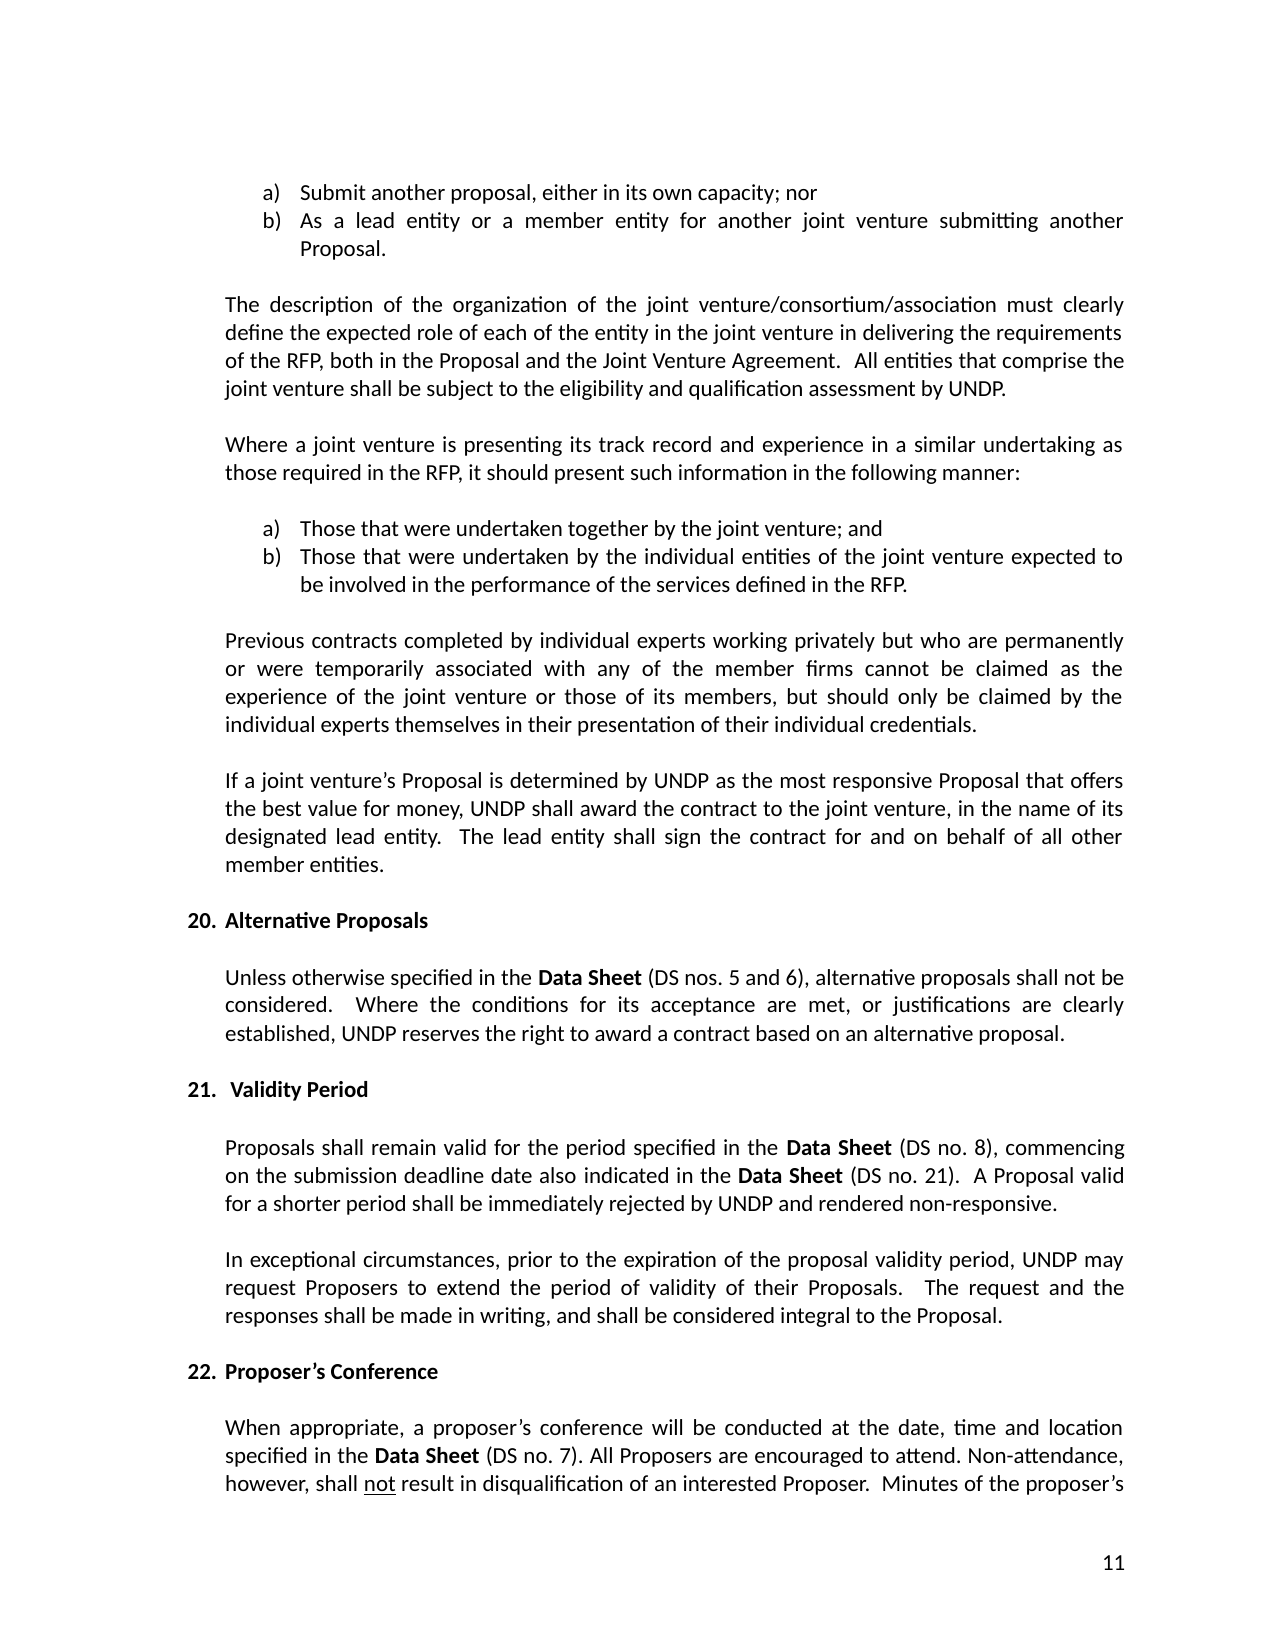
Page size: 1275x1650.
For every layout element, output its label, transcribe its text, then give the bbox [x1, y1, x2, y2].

text If a joint venture’s Proposal is determined by UNDP as the most responsive Proposal that offers the best value for money, UNDP shall award the contract to the joint venture, in the name of its designated lead entity. The lead entity shall sign the contract for and on behalf of all other member entities. [225, 766, 1125, 878]
text In exceptional circumstances, prior to the expiration of the proposal validity period, UNDP may request Proposers to extend the period of validity of their Proposals. The request and the responses shall be made in writing, and shall be considered integral to the Proposal. [225, 1245, 1125, 1329]
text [225, 1413, 1125, 1497]
list Alternative Proposals [187, 907, 1125, 934]
list Unless otherwise specified in the Data Sheet (DS nos. 5 and 6), alternative proposals shall not be considered. Where the conditions for its acceptance are met, or justifications are clearly established, UNDP reserves the right to award a contract based on an alternative proposal. [225, 963, 1125, 1047]
list Validity Period [187, 1075, 1125, 1103]
list Submit another proposal, either in its own capacity; nor [262, 178, 1125, 206]
text Where a joint venture is presenting its track record and experience in a similar undertaking as those required in the RFP, it should present such information in the following manner: [225, 430, 1125, 486]
list Those that were undertaken together by the joint venture; and [262, 514, 1125, 542]
list Proposer’s Conference [187, 1357, 1125, 1385]
text Previous contracts completed by individual experts working privately but who are permanently or were temporarily associated with any of the member firms cannot be claimed as the experience of the joint venture or those of its members, but should only be claimed by the individual experts themselves in their presentation of their individual credentials. [225, 626, 1125, 738]
list As a lead entity or a member entity for another joint venture submitting another Proposal. [262, 206, 1125, 262]
text The description of the organization of the joint venture/consortium/association must clearly define the expected role of each of the entity in the joint venture in delivering the requirements of the RFP, both in the Proposal and the Joint Venture Agreement. All entities that comprise the joint venture shall be subject to the eligibility and qualification assessment by UNDP. [225, 290, 1125, 402]
list Those that were undertaken by the individual entities of the joint venture expected to be involved in the performance of the services defined in the RFP. [262, 542, 1125, 598]
text Proposals shall remain valid for the period specified in the Data Sheet (DS no. 8), commencing on the submission deadline date also indicated in the Data Sheet (DS no. 21). A Proposal valid for a shorter period shall be immediately rejected by UNDP and rendered non-responsive. [225, 1133, 1125, 1217]
